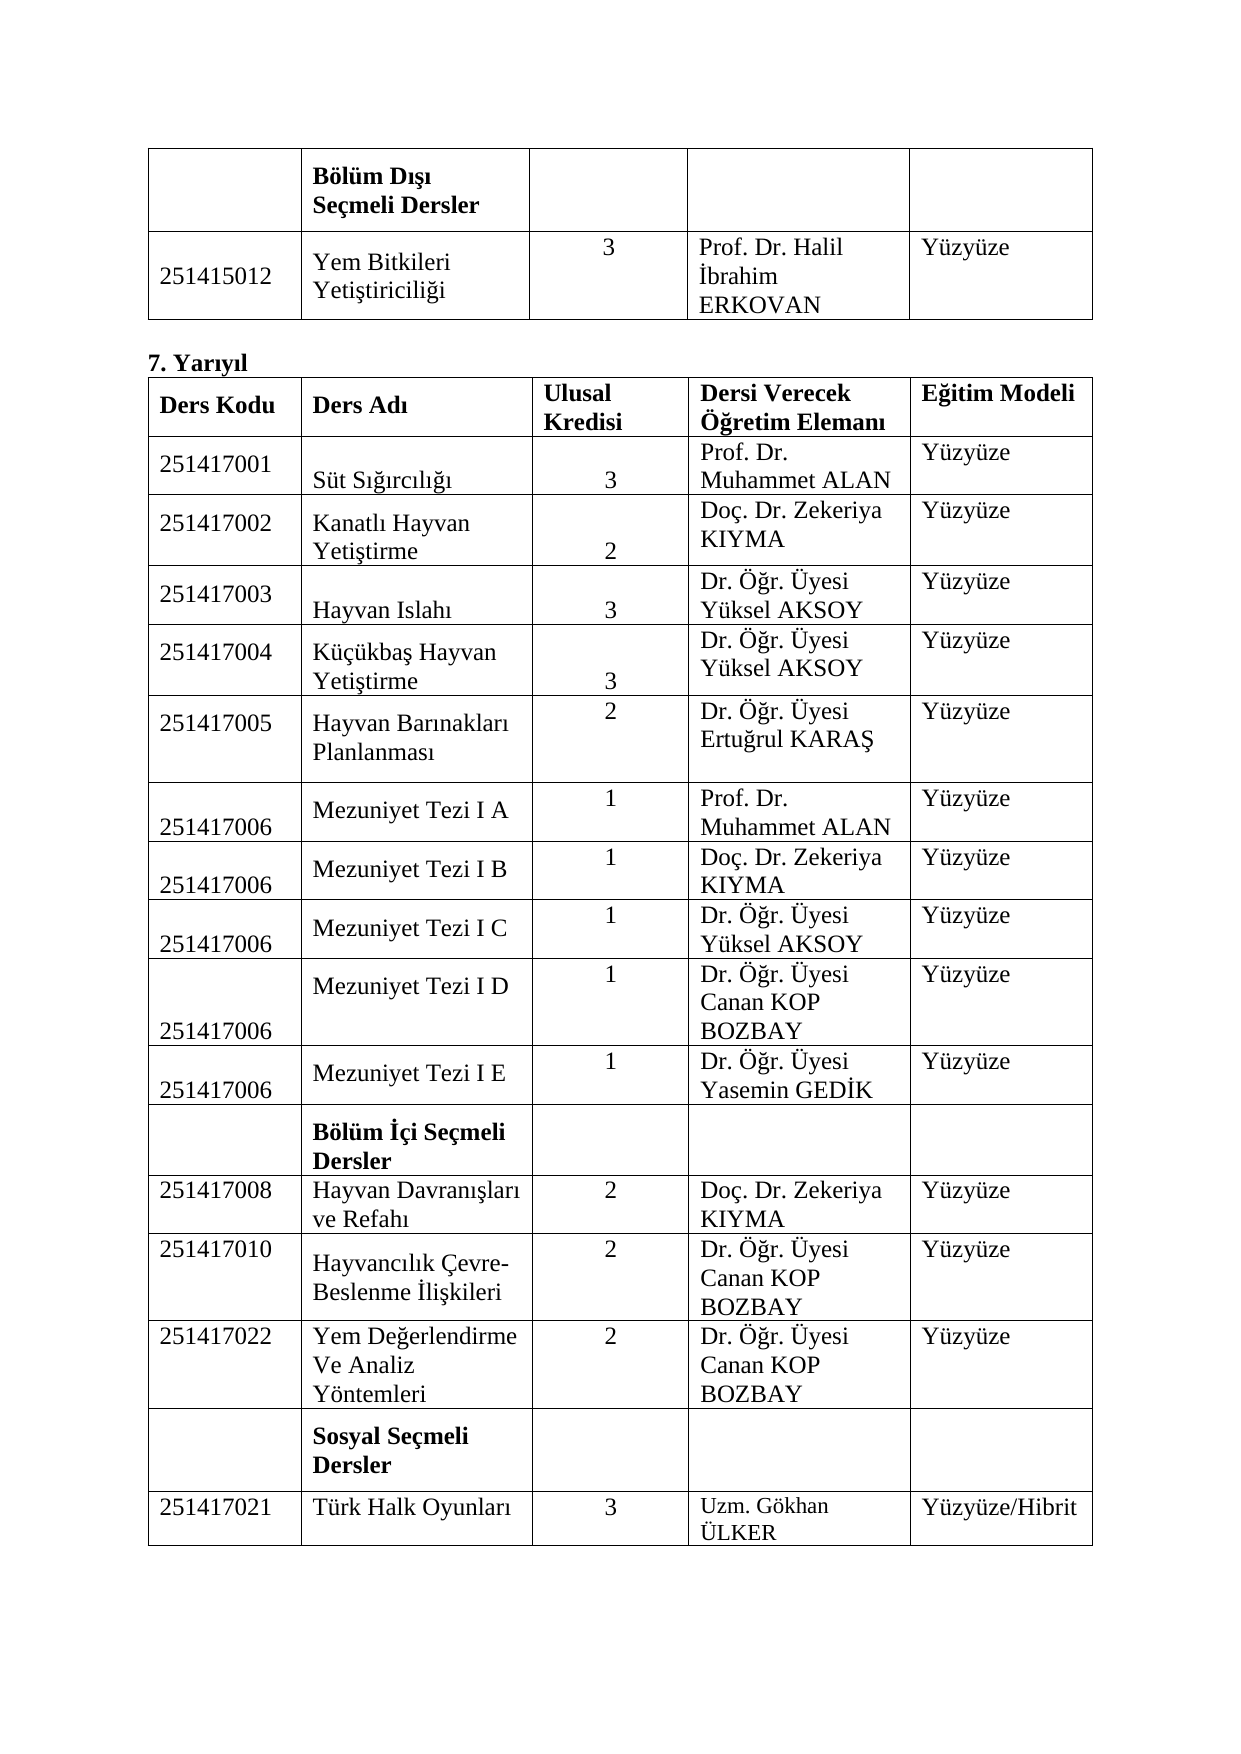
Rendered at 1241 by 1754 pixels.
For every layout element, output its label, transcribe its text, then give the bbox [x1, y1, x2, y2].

table_cell 251417008 [149, 1176, 301, 1233]
table_cell [533, 1105, 688, 1174]
table_cell Mezuniyet Tezi I A [302, 783, 532, 841]
table_header Ders Adı [302, 378, 532, 436]
text 7. Yarıyıl [148, 348, 1093, 377]
table_cell 251417010 [149, 1234, 301, 1320]
table_cell Doç. Dr. Zekeriya KIYMA [689, 495, 910, 565]
table_cell Hayvancılık Çevre-Beslenme İlişkileri [302, 1234, 532, 1320]
table_cell Prof. Dr. Muhammet ALAN [689, 783, 910, 841]
table_cell Yüzyüze [911, 900, 1092, 958]
table_header Ulusal Kredisi [533, 378, 688, 436]
table_cell [688, 149, 909, 231]
table_cell Türk Halk Oyunları [302, 1492, 532, 1545]
table_cell Prof. Dr. Halil İbrahim ERKOVAN [688, 232, 909, 318]
table_cell Yüzyüze [911, 959, 1092, 1045]
table_cell Dr. Öğr. Üyesi Ertuğrul KARAŞ [689, 696, 910, 782]
table_cell 251417005 [149, 696, 301, 782]
table_cell 251417002 [149, 495, 301, 565]
table_cell Yüzyüze [911, 437, 1092, 494]
table_cell Küçükbaş Hayvan Yetiştirme [302, 625, 532, 695]
table_cell 251417006 [149, 959, 301, 1045]
table_cell [689, 1105, 910, 1174]
table_cell 1 [533, 783, 688, 841]
table_cell [533, 1409, 688, 1491]
table_cell [149, 149, 301, 231]
table_cell 251417001 [149, 437, 301, 494]
table_cell 3 [533, 437, 688, 494]
table_cell Doç. Dr. Zekeriya KIYMA [689, 1176, 910, 1233]
table_cell 251415012 [149, 232, 301, 318]
table_cell Hayvan Islahı [302, 566, 532, 624]
table_cell 2 [533, 696, 688, 782]
table_cell [911, 1105, 1092, 1174]
table_cell Sosyal Seçmeli Dersler [302, 1409, 532, 1491]
table_cell Dr. Öğr. Üyesi Yasemin GEDİK [689, 1046, 910, 1103]
table_cell Yem Bitkileri Yetiştiriciliği [302, 232, 529, 318]
table_cell Mezuniyet Tezi I D [302, 959, 532, 1045]
table_header Ders Kodu [149, 378, 301, 436]
table_cell 1 [533, 900, 688, 958]
table_cell Süt Sığırcılığı [302, 437, 532, 494]
table_cell Bölüm Dışı Seçmeli Dersler [302, 149, 529, 231]
table_cell 251417006 [149, 842, 301, 899]
table_cell [910, 149, 1092, 231]
table_cell 251417021 [149, 1492, 301, 1545]
table_cell Yüzyüze [911, 783, 1092, 841]
table_cell [530, 149, 687, 231]
table_cell Mezuniyet Tezi I E [302, 1046, 532, 1103]
table_cell Mezuniyet Tezi I B [302, 842, 532, 899]
table_cell 1 [533, 842, 688, 899]
table_cell 2 [533, 495, 688, 565]
table_cell Doç. Dr. Zekeriya KIYMA [689, 842, 910, 899]
table_cell Yüzyüze [911, 696, 1092, 782]
table_cell 251417003 [149, 566, 301, 624]
table_cell Yüzyüze [911, 1176, 1092, 1233]
table_cell Yüzyüze/Hibrit [911, 1492, 1092, 1545]
table_cell 3 [533, 625, 688, 695]
table_cell 3 [533, 566, 688, 624]
table_cell Yüzyüze [911, 625, 1092, 695]
table_cell Yüzyüze [911, 495, 1092, 565]
table_cell Yüzyüze [911, 1321, 1092, 1408]
table_cell Dr. Öğr. Üyesi Canan KOP BOZBAY [689, 959, 910, 1045]
table_cell Yüzyüze [911, 842, 1092, 899]
table_cell Dr. Öğr. Üyesi Yüksel AKSOY [689, 900, 910, 958]
table_cell Yem Değerlendirme Ve Analiz Yöntemleri [302, 1321, 532, 1408]
table_cell 2 [533, 1234, 688, 1320]
table_cell 251417004 [149, 625, 301, 695]
table_cell Uzm. Gökhan ÜLKER [689, 1492, 910, 1545]
table_header Eğitim Modeli [911, 378, 1092, 436]
table_header Dersi Verecek Öğretim Elemanı [689, 378, 910, 436]
table_cell Kanatlı Hayvan Yetiştirme [302, 495, 532, 565]
table_cell [149, 1105, 301, 1174]
table_cell Dr. Öğr. Üyesi Canan KOP BOZBAY [689, 1234, 910, 1320]
table_cell Dr. Öğr. Üyesi Yüksel AKSOY [689, 566, 910, 624]
table_cell 251417006 [149, 783, 301, 841]
table_cell Yüzyüze [910, 232, 1092, 318]
table_cell [689, 1409, 910, 1491]
table_cell 2 [533, 1321, 688, 1408]
table_cell 3 [530, 232, 687, 318]
table_cell Bölüm İçi Seçmeli Dersler [302, 1105, 532, 1174]
table_cell Prof. Dr. Muhammet ALAN [689, 437, 910, 494]
table_cell 251417022 [149, 1321, 301, 1408]
table_cell 2 [533, 1176, 688, 1233]
table_cell 1 [533, 959, 688, 1045]
table_cell Yüzyüze [911, 1234, 1092, 1320]
table_cell [149, 1409, 301, 1491]
table_cell Hayvan Davranışları ve Refahı [302, 1176, 532, 1233]
table_cell 3 [533, 1492, 688, 1545]
table_cell Yüzyüze [911, 566, 1092, 624]
table_cell Hayvan Barınakları Planlanması [302, 696, 532, 782]
table_cell Dr. Öğr. Üyesi Canan KOP BOZBAY [689, 1321, 910, 1408]
table_cell [911, 1409, 1092, 1491]
table_cell 251417006 [149, 900, 301, 958]
table_cell 1 [533, 1046, 688, 1103]
table_cell 251417006 [149, 1046, 301, 1103]
table_cell Dr. Öğr. Üyesi Yüksel AKSOY [689, 625, 910, 695]
table_cell Yüzyüze [911, 1046, 1092, 1103]
table_cell Mezuniyet Tezi I C [302, 900, 532, 958]
